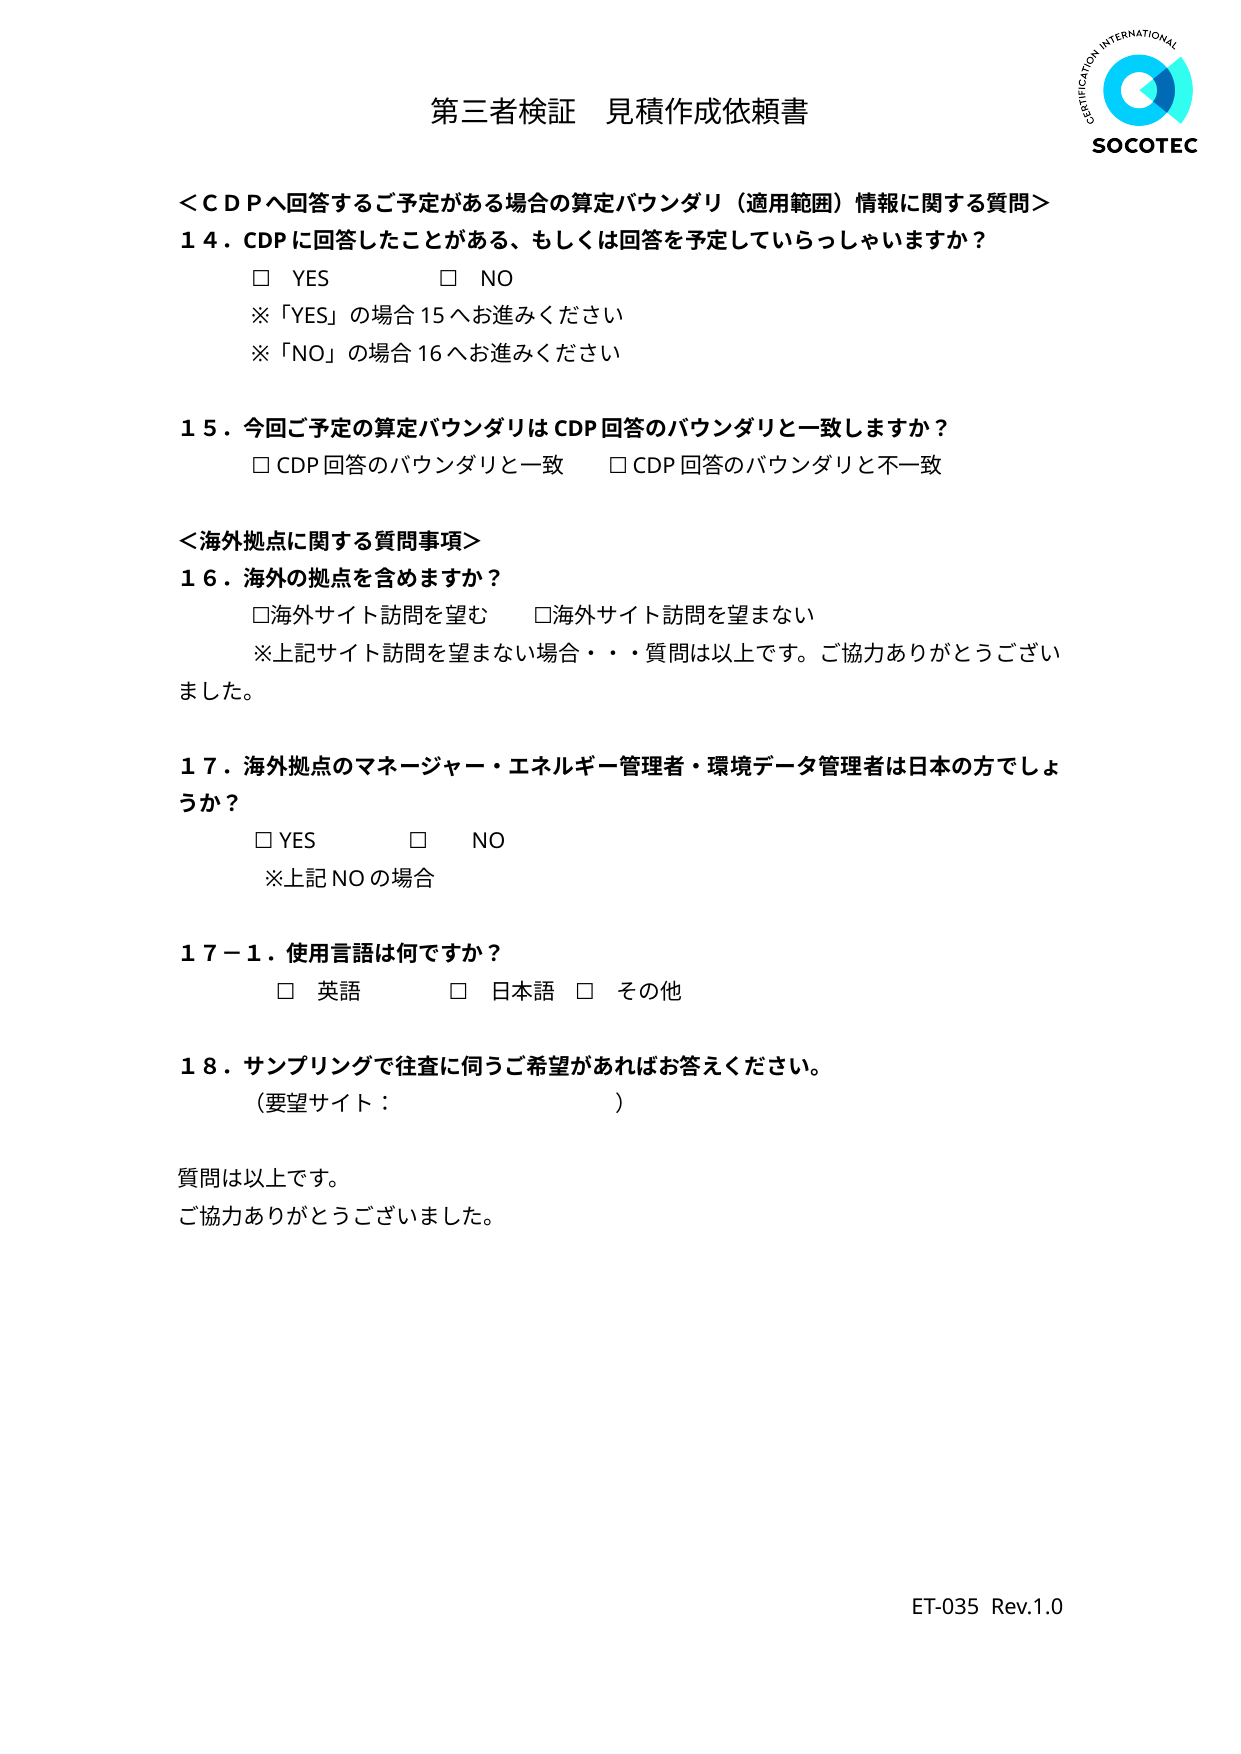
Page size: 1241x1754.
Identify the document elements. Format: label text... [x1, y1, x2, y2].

text 英語 日本語 ☐ その他 [177, 971, 1063, 1008]
text ※「NO」の場合16へお進みください [251, 333, 1063, 371]
text ＜ＣＤＰへ回答するご予定がある場合の算定バウンダリ（適用範囲）情報に関する質問＞ [177, 183, 1063, 221]
text ＜海外拠点に関する質問事項＞ [177, 521, 1063, 558]
text １６．海外の拠点を含めますか？ [177, 558, 1063, 596]
text ※上記サイト訪問を望まない場合・・・質問は以上です。ご協力ありがとうございました。 [177, 633, 1063, 708]
text ※上記NOの場合 [177, 858, 1063, 896]
text ご協力ありがとうございました。 [177, 1196, 1063, 1233]
text ※「YES」の場合15へお進みください [251, 296, 1063, 333]
text １８．サンプリングで往査に伺うご希望があればお答えください。 [177, 1046, 1063, 1083]
text （要望サイト： ） [177, 1083, 1063, 1121]
text YES NO [251, 258, 1063, 296]
text 質問は以上です。 [177, 1158, 1063, 1196]
text CDP回答のバウンダリと一致 CDP回答のバウンダリと不一致 [251, 446, 1063, 483]
text 海外サイト訪問を望む 海外サイト訪問を望まない [251, 596, 1063, 633]
text YES NO [177, 821, 1063, 858]
text １７－１．使用言語は何ですか？ [177, 933, 1063, 971]
text １７．海外拠点のマネージャー・エネルギー管理者・環境データ管理者は日本の方でしょうか？ [177, 746, 1063, 821]
text １４．CDPに回答したことがある、もしくは回答を予定していらっしゃいますか？ [177, 221, 1063, 258]
text １５．今回ご予定の算定バウンダリはCDP回答のバウンダリと一致しますか？ [177, 408, 1063, 446]
picture [1056, 6, 1220, 174]
